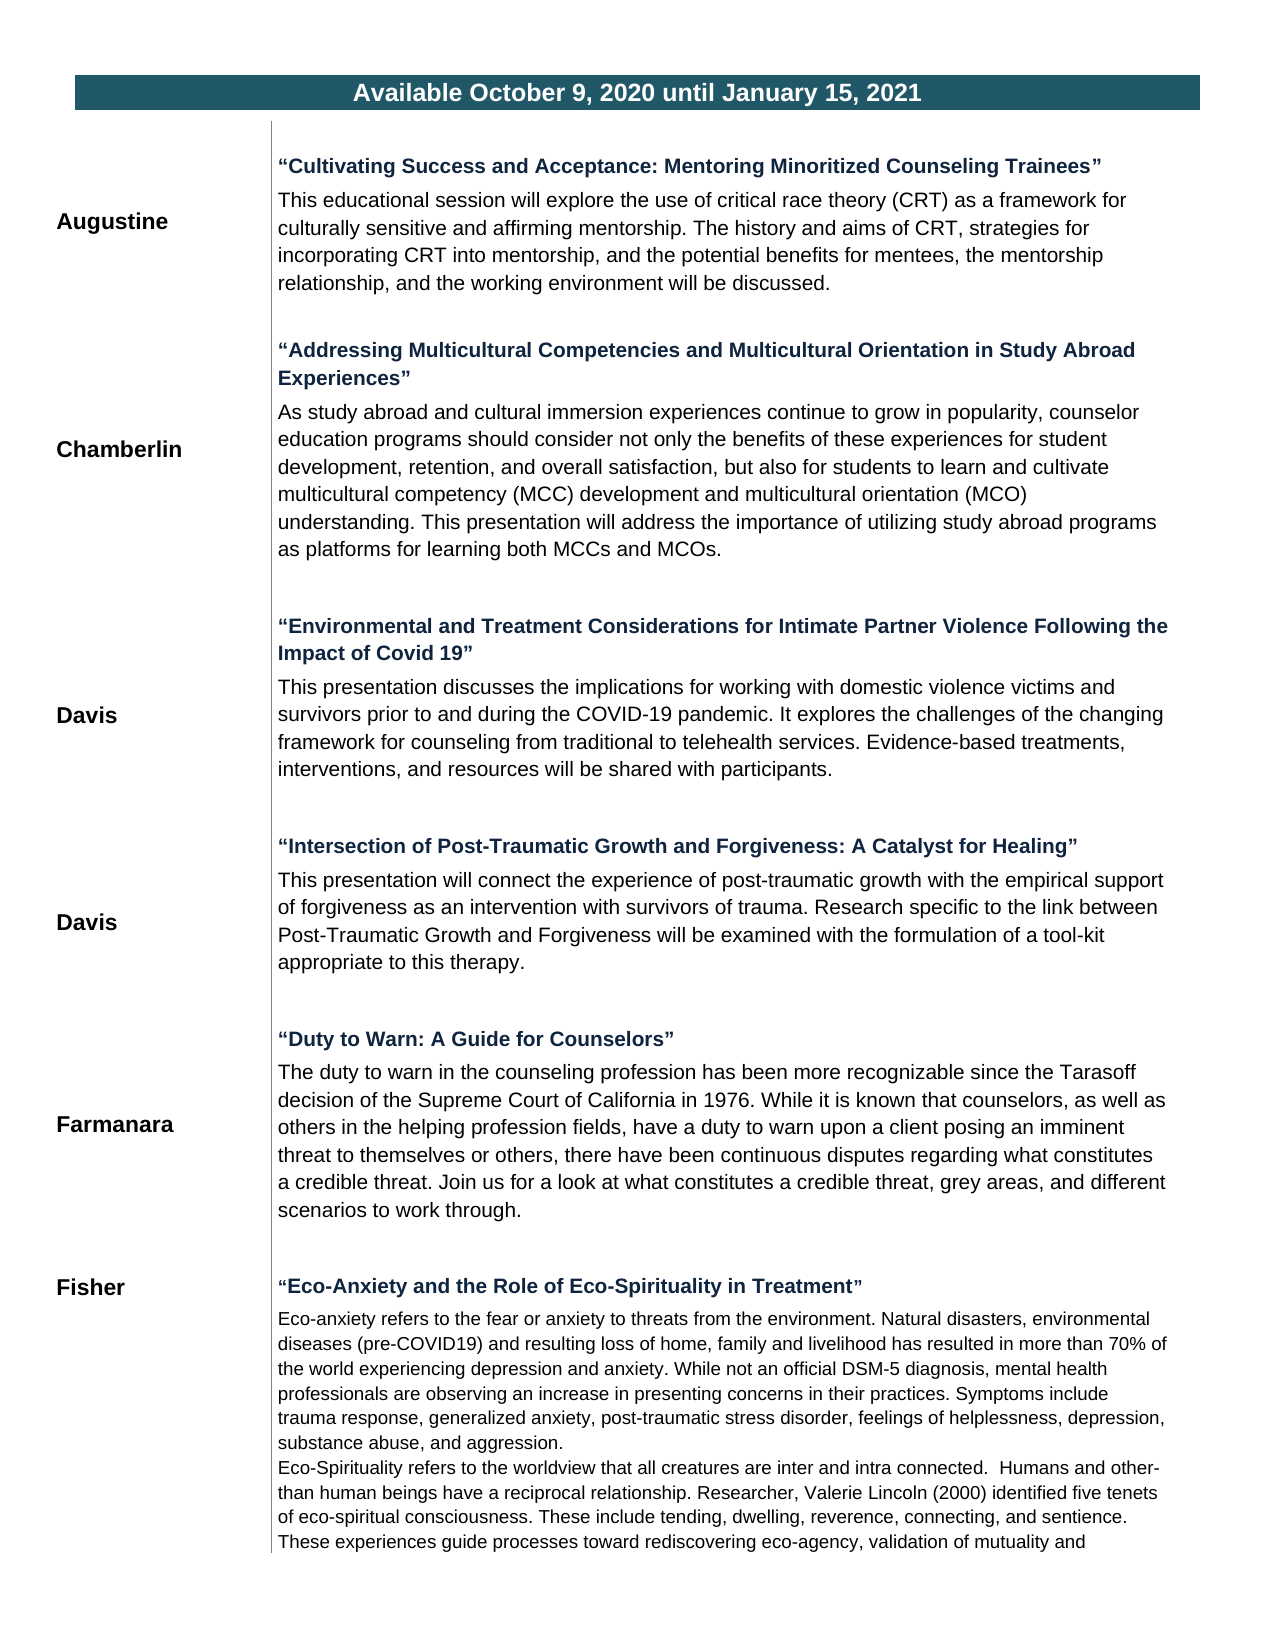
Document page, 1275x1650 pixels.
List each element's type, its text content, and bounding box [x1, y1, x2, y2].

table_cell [272, 1268, 1170, 1553]
table_cell Chamberlin [56, 332, 271, 607]
table_header “Cultivating Success and Acceptance: Mentoring Minoritized Counseling Trainees” This educational session will explore the use of critical race theory (CRT) as a framework for culturally sensitive and affirming mentorship. The history and aims of CRT, strategies for incorporating CRT into mentorship, and the potential benefits for mentees, the mentorship relationship, and the working environment will be discussed. [272, 121, 1170, 332]
table_cell “Intersection of Post-Traumatic Growth and Forgiveness: A Catalyst for Healing” This presentation will connect the experience of post-traumatic growth with the empirical support of forgiveness as an intervention with survivors of trauma. Research specific to the link between Post-Traumatic Growth and Forgiveness will be examined with the formulation of a tool-kit appropriate to this therapy. [272, 828, 1170, 1020]
table_cell “Addressing Multicultural Competencies and Multicultural Orientation in Study Abroad Experiences” As study abroad and cultural immersion experiences continue to grow in popularity, counselor education programs should consider not only the benefits of these experiences for student development, retention, and overall satisfaction, but also for students to learn and cultivate multicultural competency (MCC) development and multicultural orientation (MCO) understanding. This presentation will address the importance of utilizing study abroad programs as platforms for learning both MCCs and MCOs. [272, 332, 1170, 607]
subtitle Available October 9, 2020 until January 15, 2021 [75, 76, 1200, 109]
table_cell Farmanara [56, 1020, 271, 1268]
table_header Augustine [56, 121, 271, 332]
table_cell Fisher [56, 1268, 271, 1553]
table_cell “Duty to Warn: A Guide for Counselors” The duty to warn in the counseling profession has been more recognizable since the Tarasoff decision of the Supreme Court of California in 1976. While it is known that counselors, as well as others in the helping profession fields, have a duty to warn upon a client posing an imminent threat to themselves or others, there have been continuous disputes regarding what constitutes a credible threat. Join us for a look at what constitutes a credible threat, grey areas, and different scenarios to work through. [272, 1020, 1170, 1268]
table_cell “Environmental and Treatment Considerations for Intimate Partner Violence Following the Impact of Covid 19” This presentation discusses the implications for working with domestic violence victims and survivors prior to and during the COVID-19 pandemic. It explores the challenges of the changing framework for counseling from traditional to telehealth services. Evidence-based treatments, interventions, and resources will be shared with participants. [272, 607, 1170, 827]
table_cell Davis [56, 828, 271, 1020]
table_cell Davis [56, 607, 271, 827]
